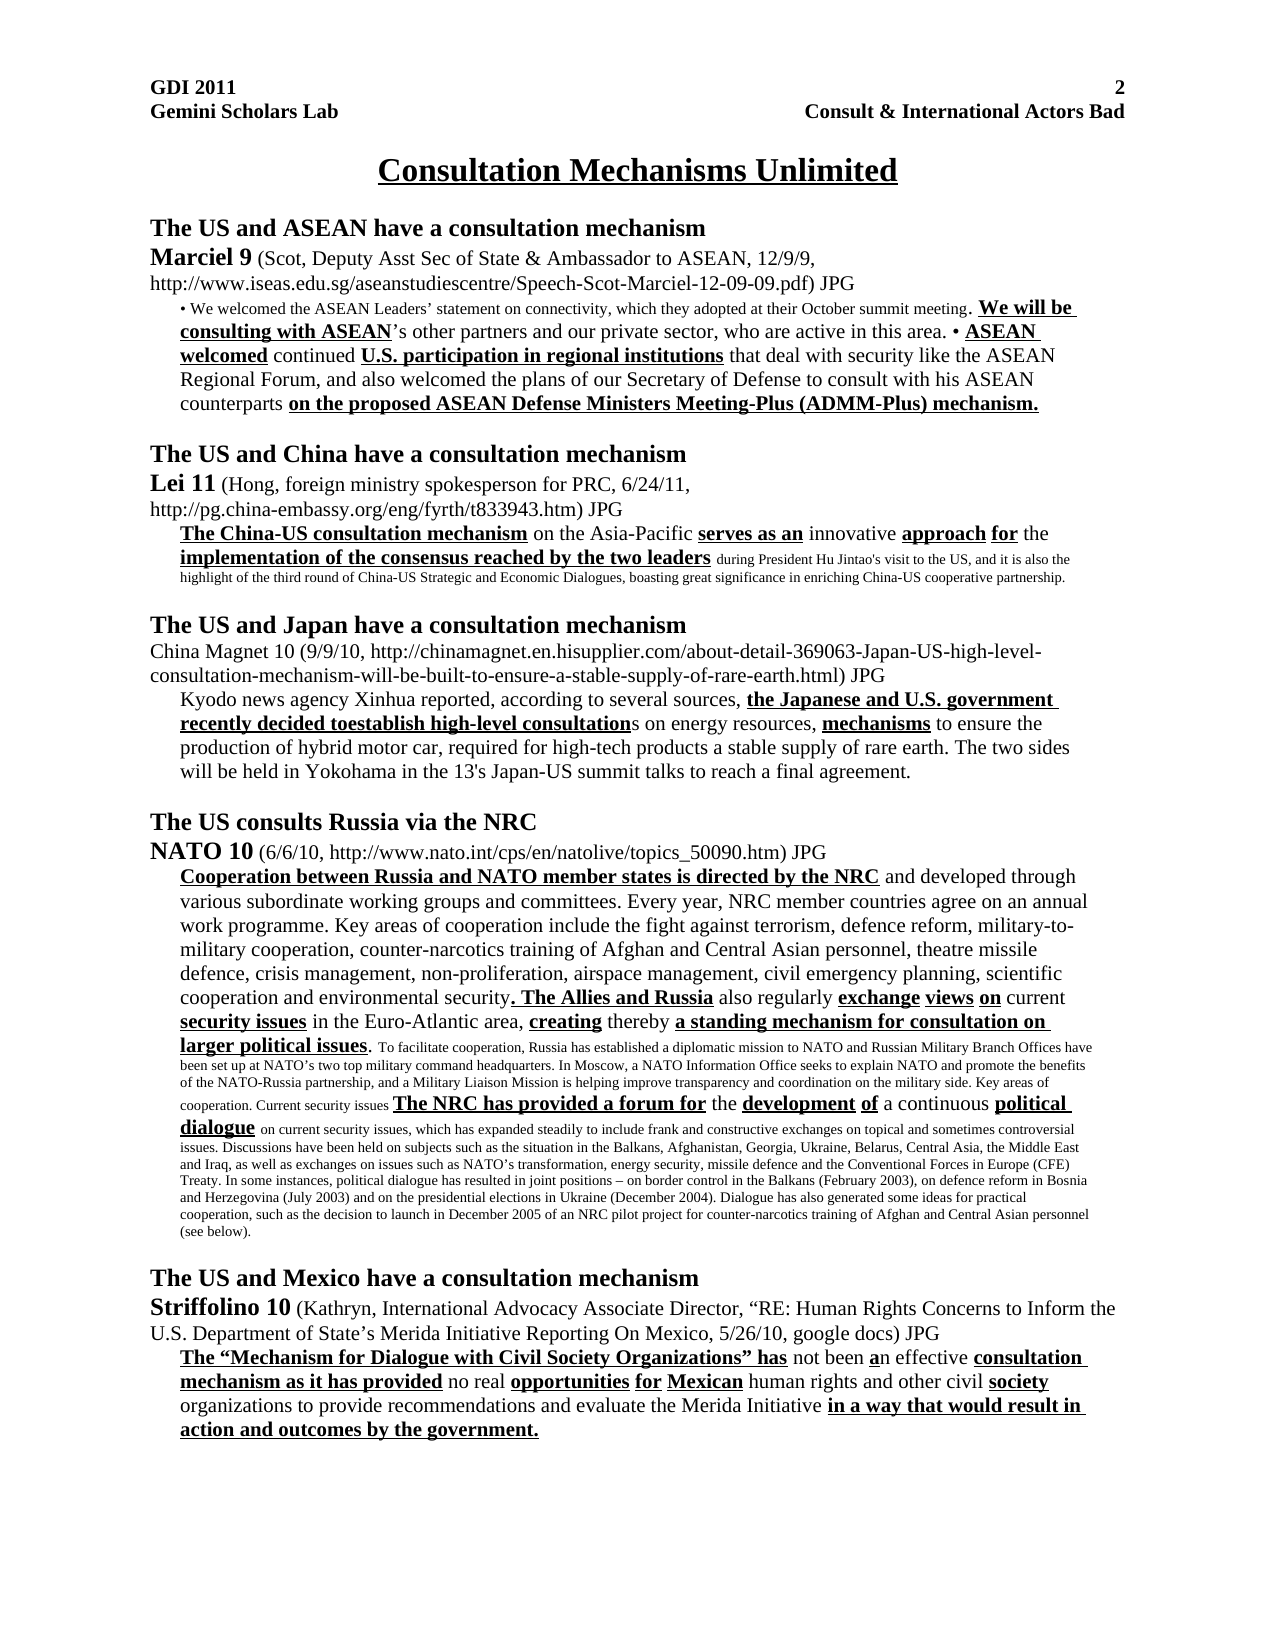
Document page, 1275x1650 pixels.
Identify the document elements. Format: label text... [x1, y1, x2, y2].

text The US and China have a consultation mechanism [150, 439, 1125, 468]
text Cooperation between Russia and NATO member states is directed by the NRC and developed through various subordinate working groups and committees. Every year, NRC member countries agree on an annual work programme. Key areas of cooperation include the fight against terrorism, defence reform, military-to-military cooperation, counter-narcotics training of Afghan and Central Asian personnel, theatre missile defence, crisis management, non-proliferation, airspace management, civil emergency planning, scientific cooperation and environmental security. The Allies and Russia also regularly exchange views on current security issues in the Euro-Atlantic area, creating thereby a standing mechanism for consultation on larger political issues. To facilitate cooperation, Russia has established a diplomatic mission to NATO and Russian Military Branch Offices have been set up at NATO’s two top military command headquarters. In Moscow, a NATO Information Office seeks to explain NATO and promote the benefits of the NATO-Russia partnership, and a Military Liaison Mission is helping improve transparency and coordination on the military side. Key areas of cooperation. Current security issues The NRC has provided a forum for the development of a continuous political dialogue on current security issues, which has expanded steadily to include frank and constructive exchanges on topical and sometimes controversial issues. Discussions have been held on subjects such as the situation in the Balkans, Afghanistan, Georgia, Ukraine, Belarus, Central Asia, the Middle East and Iraq, as well as exchanges on issues such as NATO’s transformation, energy security, missile defence and the Conventional Forces in Europe (CFE) Treaty. In some instances, political dialogue has resulted in joint positions – on border control in the Balkans (February 2003), on defence reform in Bosnia and Herzegovina (July 2003) and on the presidential elections in Ukraine (December 2004). Dialogue has also generated some ideas for practical cooperation, such as the decision to launch in December 2005 of an NRC pilot project for counter-narcotics training of Afghan and Central Asian personnel (see below). [180, 864, 1095, 1239]
text The US and ASEAN have a consultation mechanism [150, 213, 1125, 242]
text The US and Japan have a consultation mechanism [150, 610, 1125, 638]
title Consultation Mechanisms Unlimited [150, 150, 1125, 188]
text Kyodo news agency Xinhua reported, according to several sources, the Japanese and U.S. government recently decided toestablish high-level consultations on energy resources, mechanisms to ensure the production of hybrid motor car, required for high-tech products a stable supply of rare earth. The two sides will be held in Yokohama in the 13's Japan-US summit talks to reach a final agreement. [180, 687, 1095, 783]
text China Magnet 10 (9/9/10, http://chinamagnet.en.hisupplier.com/about-detail-369063-Japan-US-high-level-consultation-mechanism-will-be-built-to-ensure-a-stable-supply-of-rare-earth.html) JPG [150, 638, 1125, 687]
text The “Mechanism for Dialogue with Civil Society Organizations” has not been an effective consultation mechanism as it has provided no real opportunities for Mexican human rights and other civil society organizations to provide recommendations and evaluate the Merida Initiative in a way that would result in action and outcomes by the government. [180, 1345, 1095, 1441]
text Striffolino 10 (Kathryn, International Advocacy Associate Director, “RE: Human Rights Concerns to Inform the U.S. Department of State’s Merida Initiative Reporting On Mexico, 5/26/10, google docs) JPG [150, 1292, 1125, 1345]
text • We welcomed the ASEAN Leaders’ statement on connectivity, which they adopted at their October summit meeting. We will be consulting with ASEAN’s other partners and our private sector, who are active in this area. • ASEAN welcomed continued U.S. participation in regional institutions that deal with security like the ASEAN Regional Forum, and also welcomed the plans of our Secretary of Defense to consult with his ASEAN counterparts on the proposed ASEAN Defense Ministers Meeting-Plus (ADMM-Plus) mechanism. [180, 295, 1095, 415]
text The China-US consultation mechanism on the Asia-Pacific serves as an innovative approach for the implementation of the consensus reached by the two leaders during President Hu Jintao's visit to the US, and it is also the highlight of the third round of China-US Strategic and Economic Dialogues, boasting great significance in enriching China-US cooperative partnership. [180, 521, 1095, 586]
text Lei 11 (Hong, foreign ministry spokesperson for PRC, 6/24/11, http://pg.china-embassy.org/eng/fyrth/t833943.htm) JPG [150, 468, 1125, 521]
text The US consults Russia via the NRC [150, 807, 1125, 836]
text NATO 10 (6/6/10, http://www.nato.int/cps/en/natolive/topics_50090.htm) JPG [150, 836, 1125, 864]
text Marciel 9 (Scot, Deputy Asst Sec of State & Ambassador to ASEAN, 12/9/9, http://www.iseas.edu.sg/aseanstudiescentre/Speech-Scot-Marciel-12-09-09.pdf) JPG [150, 242, 1125, 295]
text The US and Mexico have a consultation mechanism [150, 1263, 1125, 1292]
